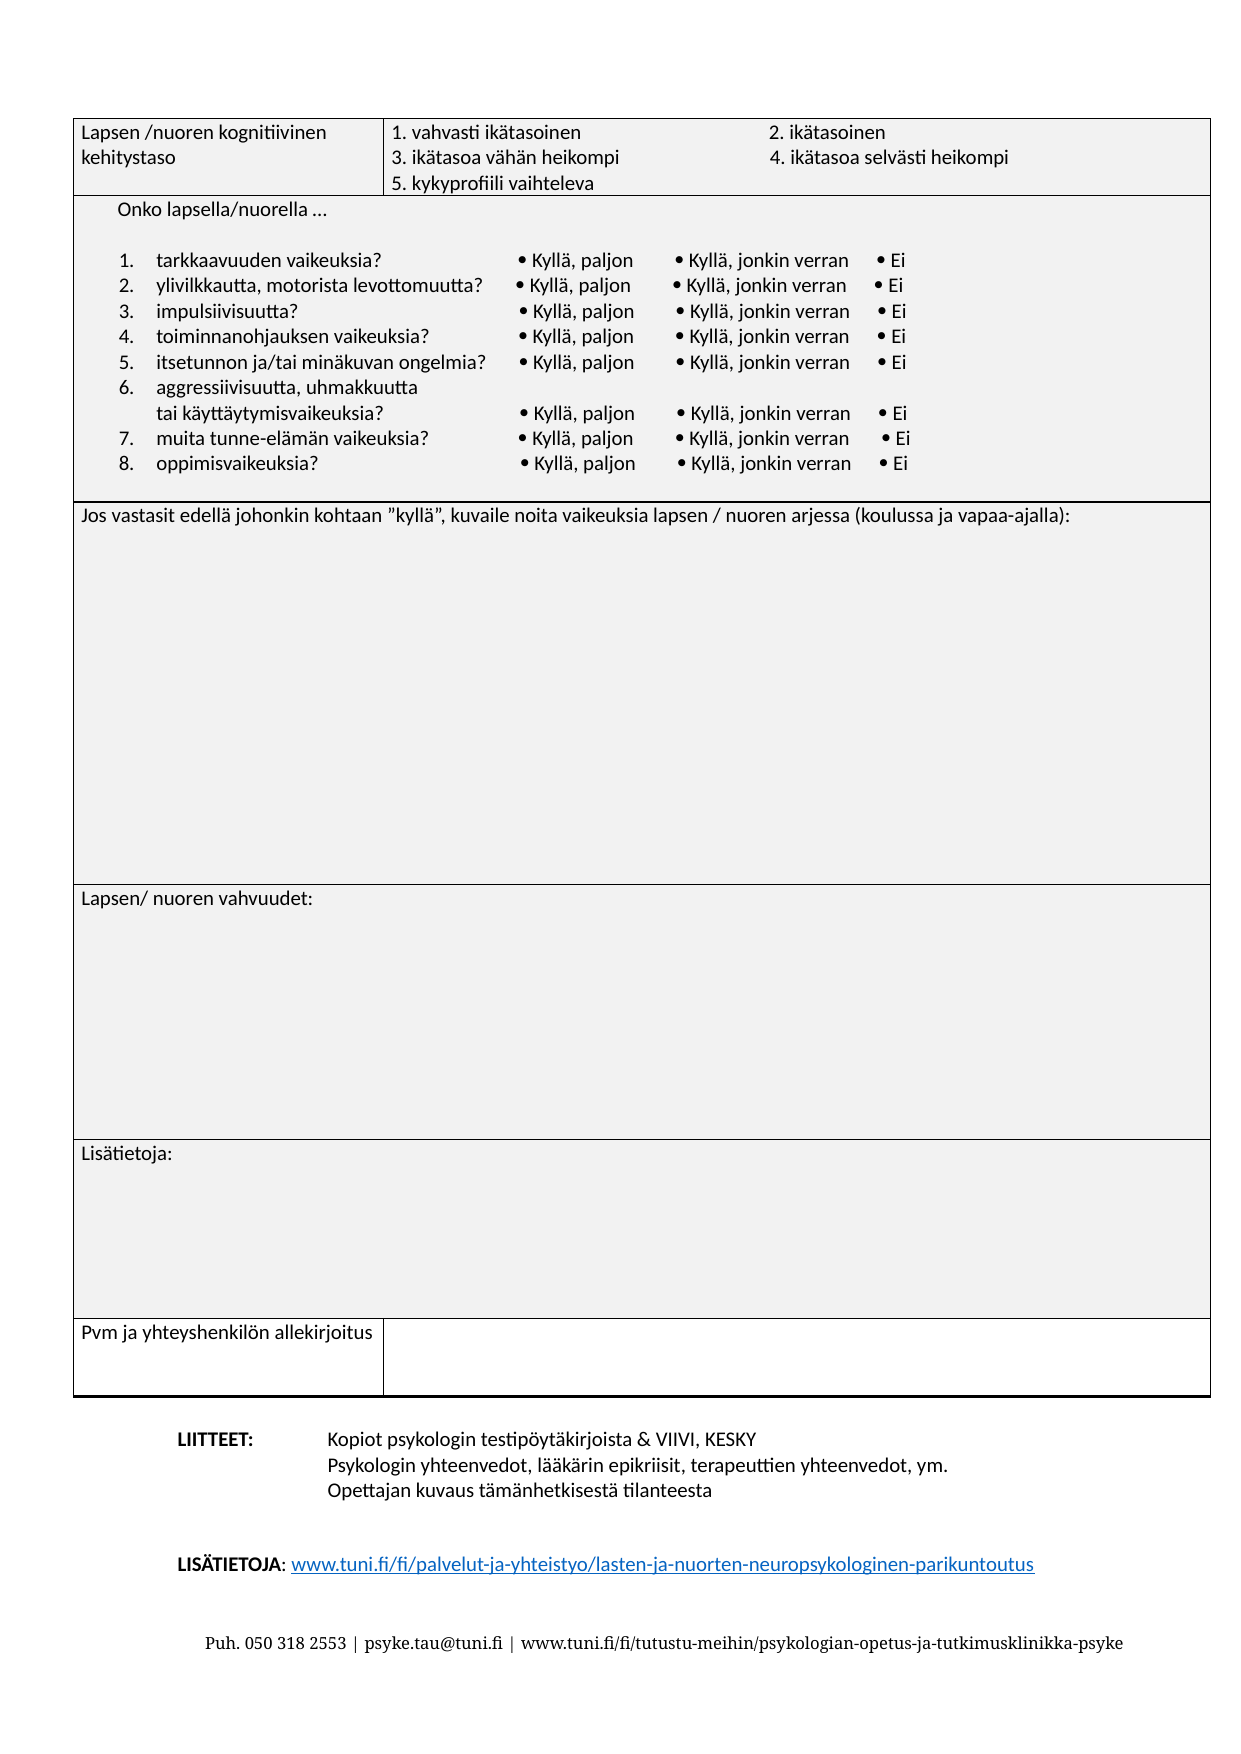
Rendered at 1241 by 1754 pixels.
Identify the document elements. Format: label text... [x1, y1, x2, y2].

text Opettajan kuvaus tämänhetkisestä tilanteesta [252, 1477, 1122, 1503]
table_cell [384, 1319, 1210, 1395]
table_cell Lapsen /nuoren kognitiivinen kehitystaso [74, 119, 383, 195]
text LIITTEET: Kopiot psykologin testipöytäkirjoista & VIIVI, KESKY [177, 1426, 1122, 1452]
table_cell Lisätietoja: [74, 1140, 1210, 1318]
table_cell 1. vahvasti ikätasoinen 2. ikätasoinen 3. ikätasoa vähän heikompi 4. ikätasoa selvästi heikompi 5. kykyprofiili vaihteleva [384, 119, 1210, 195]
table_cell Pvm ja yhteyshenkilön allekirjoitus [74, 1319, 383, 1395]
table_cell Onko lapsella/nuorella … tarkkaavuuden vaikeuksia? Kyllä, paljon Kyllä, jonkin verran Ei ylivilkkautta, motorista levottomuutta? Kyllä, paljon Kyllä, jonkin verran Ei impulsiivisuutta? Kyllä, paljon Kyllä, jonkin verran Ei toiminnanohjauksen vaikeuksia? Kyllä, paljon Kyllä, jonkin verran Ei itsetunnon ja/tai minäkuvan ongelmia? Kyllä, paljon Kyllä, jonkin verran Ei aggressiivisuutta, uhmakkuutta tai käyttäytymisvaikeuksia? Kyllä, paljon Kyllä, jonkin verran Ei muita tunne-elämän vaikeuksia? Kyllä, paljon Kyllä, jonkin verran Ei oppimisvaikeuksia? Kyllä, paljon Kyllä, jonkin verran Ei [74, 196, 1210, 501]
text Psykologin yhteenvedot, lääkärin epikriisit, terapeuttien yhteenvedot, ym. [252, 1452, 1122, 1477]
table_cell Jos vastasit edellä johonkin kohtaan ”kyllä”, kuvaile noita vaikeuksia lapsen / nuoren arjessa (koulussa ja vapaa-ajalla): [74, 503, 1210, 884]
table_cell Lapsen/ nuoren vahvuudet: [74, 885, 1210, 1139]
text LISÄTIETOJA: www.tuni.fi/fi/palvelut-ja-yhteistyo/lasten-ja-nuorten-neuropsykologinen-parikuntoutus [177, 1551, 1122, 1576]
